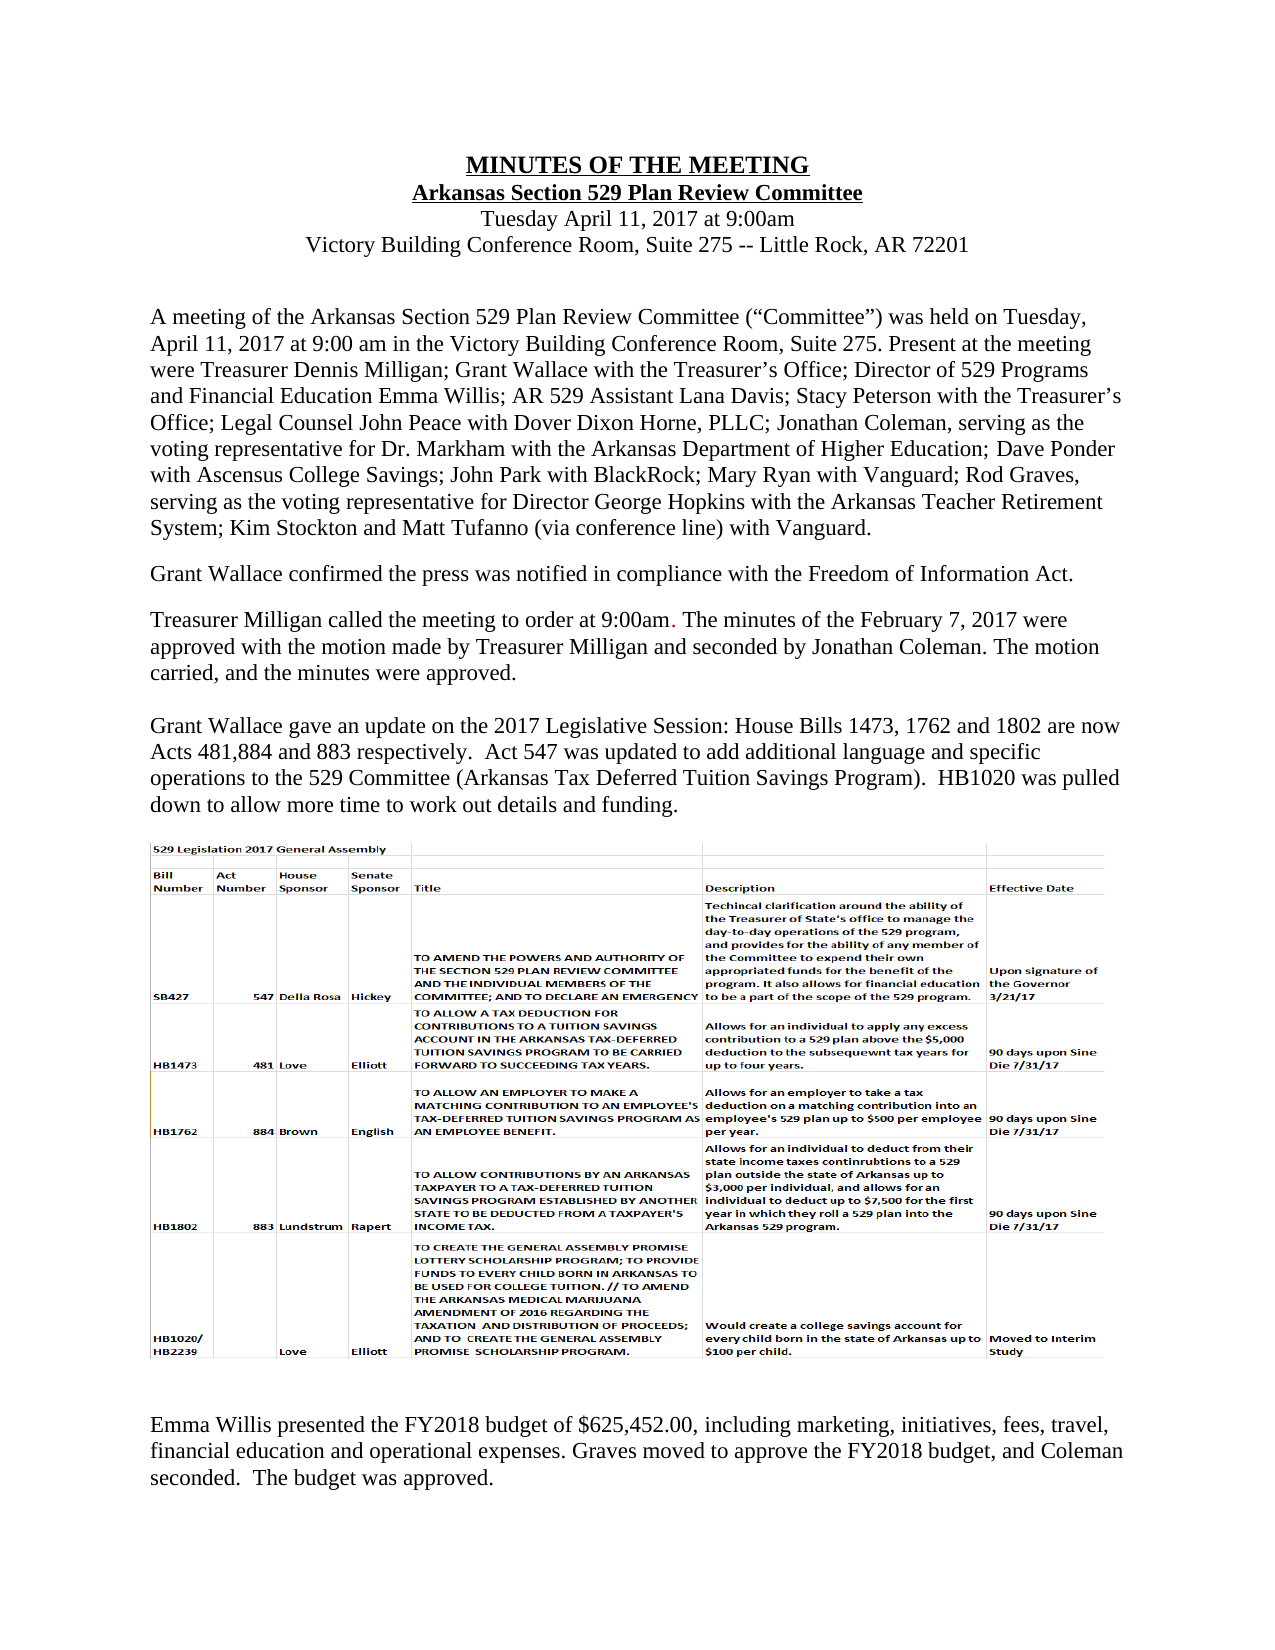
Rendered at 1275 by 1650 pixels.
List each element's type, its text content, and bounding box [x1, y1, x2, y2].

text Grant Wallace gave an update on the 2017 Legislative Session: House Bills 1473, 1762 and 1802 are now Acts 481,884 and 883 respectively. Act 547 was updated to add additional language and specific operations to the 529 Committee (Arkansas Tax Deferred Tuition Savings Program). HB1020 was pulled down to allow more time to work out details and funding. [150, 712, 1125, 817]
text Treasurer Milligan called the meeting to order at 9:00am. The minutes of the February 7, 2017 were approved with the motion made by Treasurer Milligan and seconded by Jonathan Coleman. The motion carried, and the minutes were approved. [150, 606, 1125, 685]
text Tuesday April 11, 2017 at 9:00am [150, 205, 1125, 231]
text MINUTES OF THE MEETING [150, 150, 1125, 179]
text Grant Wallace confirmed the press was notified in compliance with the Freedom of Information Act. [150, 560, 1125, 586]
text Emma Willis presented the FY2018 budget of $625,452.00, including marketing, initiatives, fees, travel, financial education and operational expenses. Graves moved to approve the FY2018 budget, and Coleman seconded. The budget was approved. [150, 1411, 1125, 1490]
text A meeting of the Arkansas Section 529 Plan Review Committee (“Committee”) was held on Tuesday, April 11, 2017 at 9:00 am in the Victory Building Conference Room, Suite 275. Present at the meeting were Treasurer Dennis Milligan; Grant Wallace with the Treasurer’s Office; Director of 529 Programs and Financial Education Emma Willis; AR 529 Assistant Lana Davis; Stacy Peterson with the Treasurer’s Office; Legal Counsel John Peace with Dover Dixon Horne, PLLC; Jonathan Coleman, serving as the voting representative for Dr. Markham with the Arkansas Department of Higher Education; Dave Ponder with Ascensus College Savings; John Park with BlackRock; Mary Ryan with Vanguard; Rod Graves, serving as the voting representative for Director George Hopkins with the Arkansas Teacher Retirement System; Kim Stockton and Matt Tufanno (via conference line) with Vanguard. [150, 303, 1125, 541]
text Arkansas Section 529 Plan Review Committee [150, 179, 1125, 205]
text Victory Building Conference Room, Suite 275 -- Little Rock, AR 72201 [150, 231, 1125, 258]
